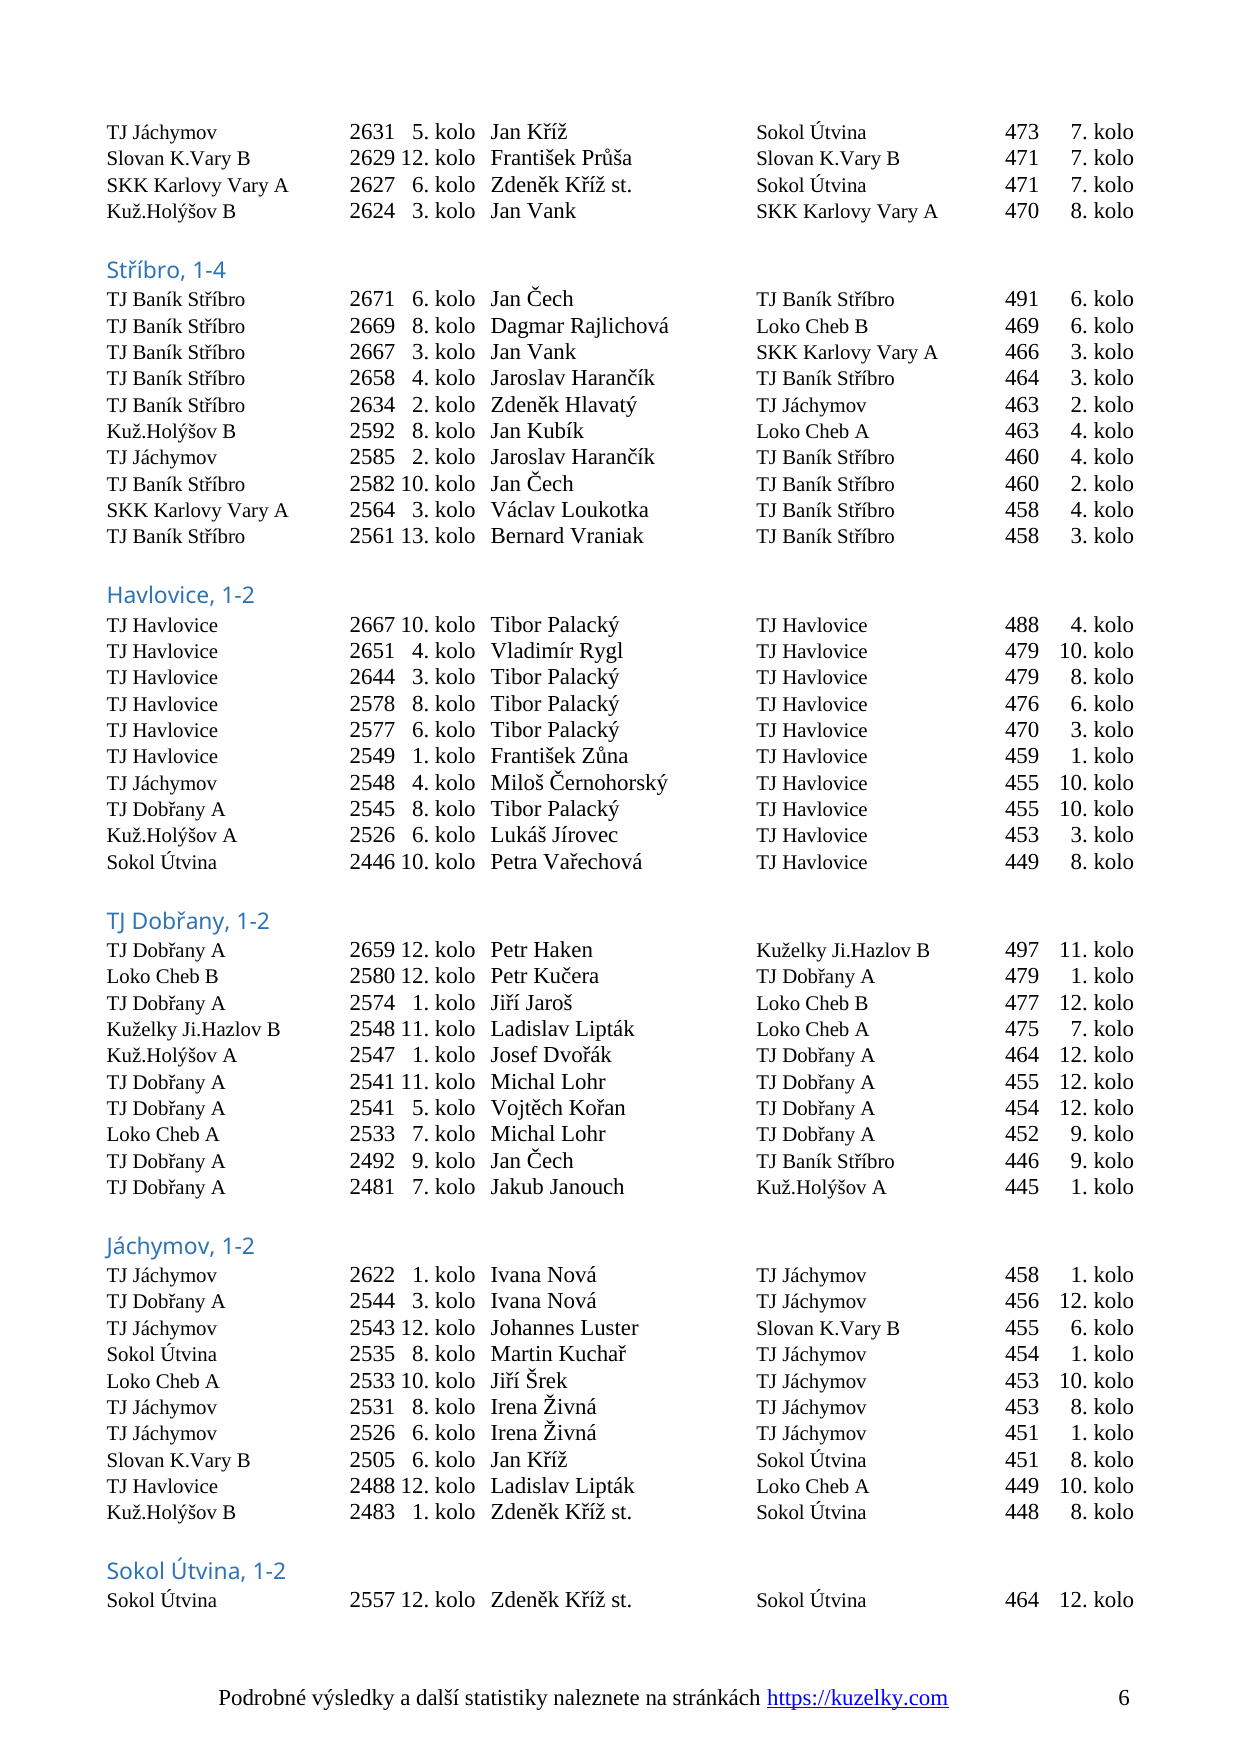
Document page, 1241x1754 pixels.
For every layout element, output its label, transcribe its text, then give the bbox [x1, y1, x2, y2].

text TJ Dobřany A 2544 3. kolo Ivana Nová TJ Jáchymov 456 12. kolo [106, 1288, 1134, 1314]
text TJ Baník Stříbro 2669 8. kolo Dagmar Rajlichová Loko Cheb B 469 6. kolo [106, 312, 1134, 338]
text Kuž.Holýšov B 2624 3. kolo Jan Vank SKK Karlovy Vary A 470 8. kolo [106, 197, 1134, 223]
text TJ Jáchymov 2543 12. kolo Johannes Luster Slovan K.Vary B 455 6. kolo [106, 1314, 1134, 1340]
text TJ Havlovice 2549 1. kolo František Zůna TJ Havlovice 459 1. kolo [106, 742, 1134, 769]
subtitle Sokol Útvina, 1-2 [106, 1555, 1134, 1587]
text TJ Havlovice 2667 10. kolo Tibor Palacký TJ Havlovice 488 4. kolo [106, 611, 1134, 637]
text Kuž.Holýšov B 2592 8. kolo Jan Kubík Loko Cheb A 463 4. kolo [106, 417, 1134, 443]
subtitle Jáchymov, 1-2 [106, 1230, 1134, 1261]
text TJ Dobřany A 2541 5. kolo Vojtěch Kořan TJ Dobřany A 454 12. kolo [106, 1094, 1134, 1120]
text TJ Dobřany A 2492 9. kolo Jan Čech TJ Baník Stříbro 446 9. kolo [106, 1147, 1134, 1173]
text TJ Jáchymov 2585 2. kolo Jaroslav Harančík TJ Baník Stříbro 460 4. kolo [106, 443, 1134, 470]
text TJ Baník Stříbro 2634 2. kolo Zdeněk Hlavatý TJ Jáchymov 463 2. kolo [106, 391, 1134, 417]
text TJ Baník Stříbro 2561 13. kolo Bernard Vraniak TJ Baník Stříbro 458 3. kolo [106, 522, 1134, 549]
text TJ Baník Stříbro 2667 3. kolo Jan Vank SKK Karlovy Vary A 466 3. kolo [106, 338, 1134, 364]
text Loko Cheb A 2533 7. kolo Michal Lohr TJ Dobřany A 452 9. kolo [106, 1120, 1134, 1147]
text TJ Dobřany A 2481 7. kolo Jakub Janouch Kuž.Holýšov A 445 1. kolo [106, 1173, 1134, 1199]
text Sokol Útvina 2557 12. kolo Zdeněk Kříž st. Sokol Útvina 464 12. kolo [106, 1587, 1134, 1613]
subtitle Havlovice, 1-2 [106, 579, 1134, 611]
text TJ Dobřany A 2574 1. kolo Jiří Jaroš Loko Cheb B 477 12. kolo [106, 989, 1134, 1015]
text TJ Havlovice 2577 6. kolo Tibor Palacký TJ Havlovice 470 3. kolo [106, 716, 1134, 742]
text TJ Dobřany A 2659 12. kolo Petr Haken Kuželky Ji.Hazlov B 497 11. kolo [106, 936, 1134, 962]
text SKK Karlovy Vary A 2564 3. kolo Václav Loukotka TJ Baník Stříbro 458 4. kolo [106, 496, 1134, 522]
text Kuž.Holýšov B 2483 1. kolo Zdeněk Kříž st. Sokol Útvina 448 8. kolo [106, 1498, 1134, 1525]
text TJ Havlovice 2651 4. kolo Vladimír Rygl TJ Havlovice 479 10. kolo [106, 637, 1134, 663]
text Slovan K.Vary B 2629 12. kolo František Průša Slovan K.Vary B 471 7. kolo [106, 144, 1134, 171]
text Loko Cheb B 2580 12. kolo Petr Kučera TJ Dobřany A 479 1. kolo [106, 962, 1134, 989]
text TJ Jáchymov 2526 6. kolo Irena Živná TJ Jáchymov 451 1. kolo [106, 1419, 1134, 1446]
text TJ Jáchymov 2631 5. kolo Jan Kříž Sokol Útvina 473 7. kolo [106, 118, 1134, 144]
text TJ Jáchymov 2531 8. kolo Irena Živná TJ Jáchymov 453 8. kolo [106, 1393, 1134, 1419]
text TJ Jáchymov 2622 1. kolo Ivana Nová TJ Jáchymov 458 1. kolo [106, 1261, 1134, 1288]
text TJ Dobřany A 2545 8. kolo Tibor Palacký TJ Havlovice 455 10. kolo [106, 795, 1134, 821]
text TJ Dobřany A 2541 11. kolo Michal Lohr TJ Dobřany A 455 12. kolo [106, 1068, 1134, 1094]
text Kuž.Holýšov A 2547 1. kolo Josef Dvořák TJ Dobřany A 464 12. kolo [106, 1041, 1134, 1068]
text TJ Havlovice 2644 3. kolo Tibor Palacký TJ Havlovice 479 8. kolo [106, 663, 1134, 690]
text TJ Baník Stříbro 2658 4. kolo Jaroslav Harančík TJ Baník Stříbro 464 3. kolo [106, 364, 1134, 391]
text Loko Cheb A 2533 10. kolo Jiří Šrek TJ Jáchymov 453 10. kolo [106, 1367, 1134, 1393]
text Kuž.Holýšov A 2526 6. kolo Lukáš Jírovec TJ Havlovice 453 3. kolo [106, 821, 1134, 848]
text Sokol Útvina 2535 8. kolo Martin Kuchař TJ Jáchymov 454 1. kolo [106, 1340, 1134, 1367]
subtitle Stříbro, 1-4 [106, 254, 1134, 285]
text Sokol Útvina 2446 10. kolo Petra Vařechová TJ Havlovice 449 8. kolo [106, 848, 1134, 874]
text TJ Jáchymov 2548 4. kolo Miloš Černohorský TJ Havlovice 455 10. kolo [106, 769, 1134, 795]
subtitle TJ Dobřany, 1-2 [106, 905, 1134, 936]
text Slovan K.Vary B 2505 6. kolo Jan Kříž Sokol Útvina 451 8. kolo [106, 1446, 1134, 1472]
text TJ Baník Stříbro 2582 10. kolo Jan Čech TJ Baník Stříbro 460 2. kolo [106, 470, 1134, 496]
text TJ Havlovice 2488 12. kolo Ladislav Lipták Loko Cheb A 449 10. kolo [106, 1472, 1134, 1498]
text TJ Baník Stříbro 2671 6. kolo Jan Čech TJ Baník Stříbro 491 6. kolo [106, 285, 1134, 312]
text SKK Karlovy Vary A 2627 6. kolo Zdeněk Kříž st. Sokol Útvina 471 7. kolo [106, 171, 1134, 197]
text TJ Havlovice 2578 8. kolo Tibor Palacký TJ Havlovice 476 6. kolo [106, 690, 1134, 716]
text Kuželky Ji.Hazlov B 2548 11. kolo Ladislav Lipták Loko Cheb A 475 7. kolo [106, 1015, 1134, 1041]
